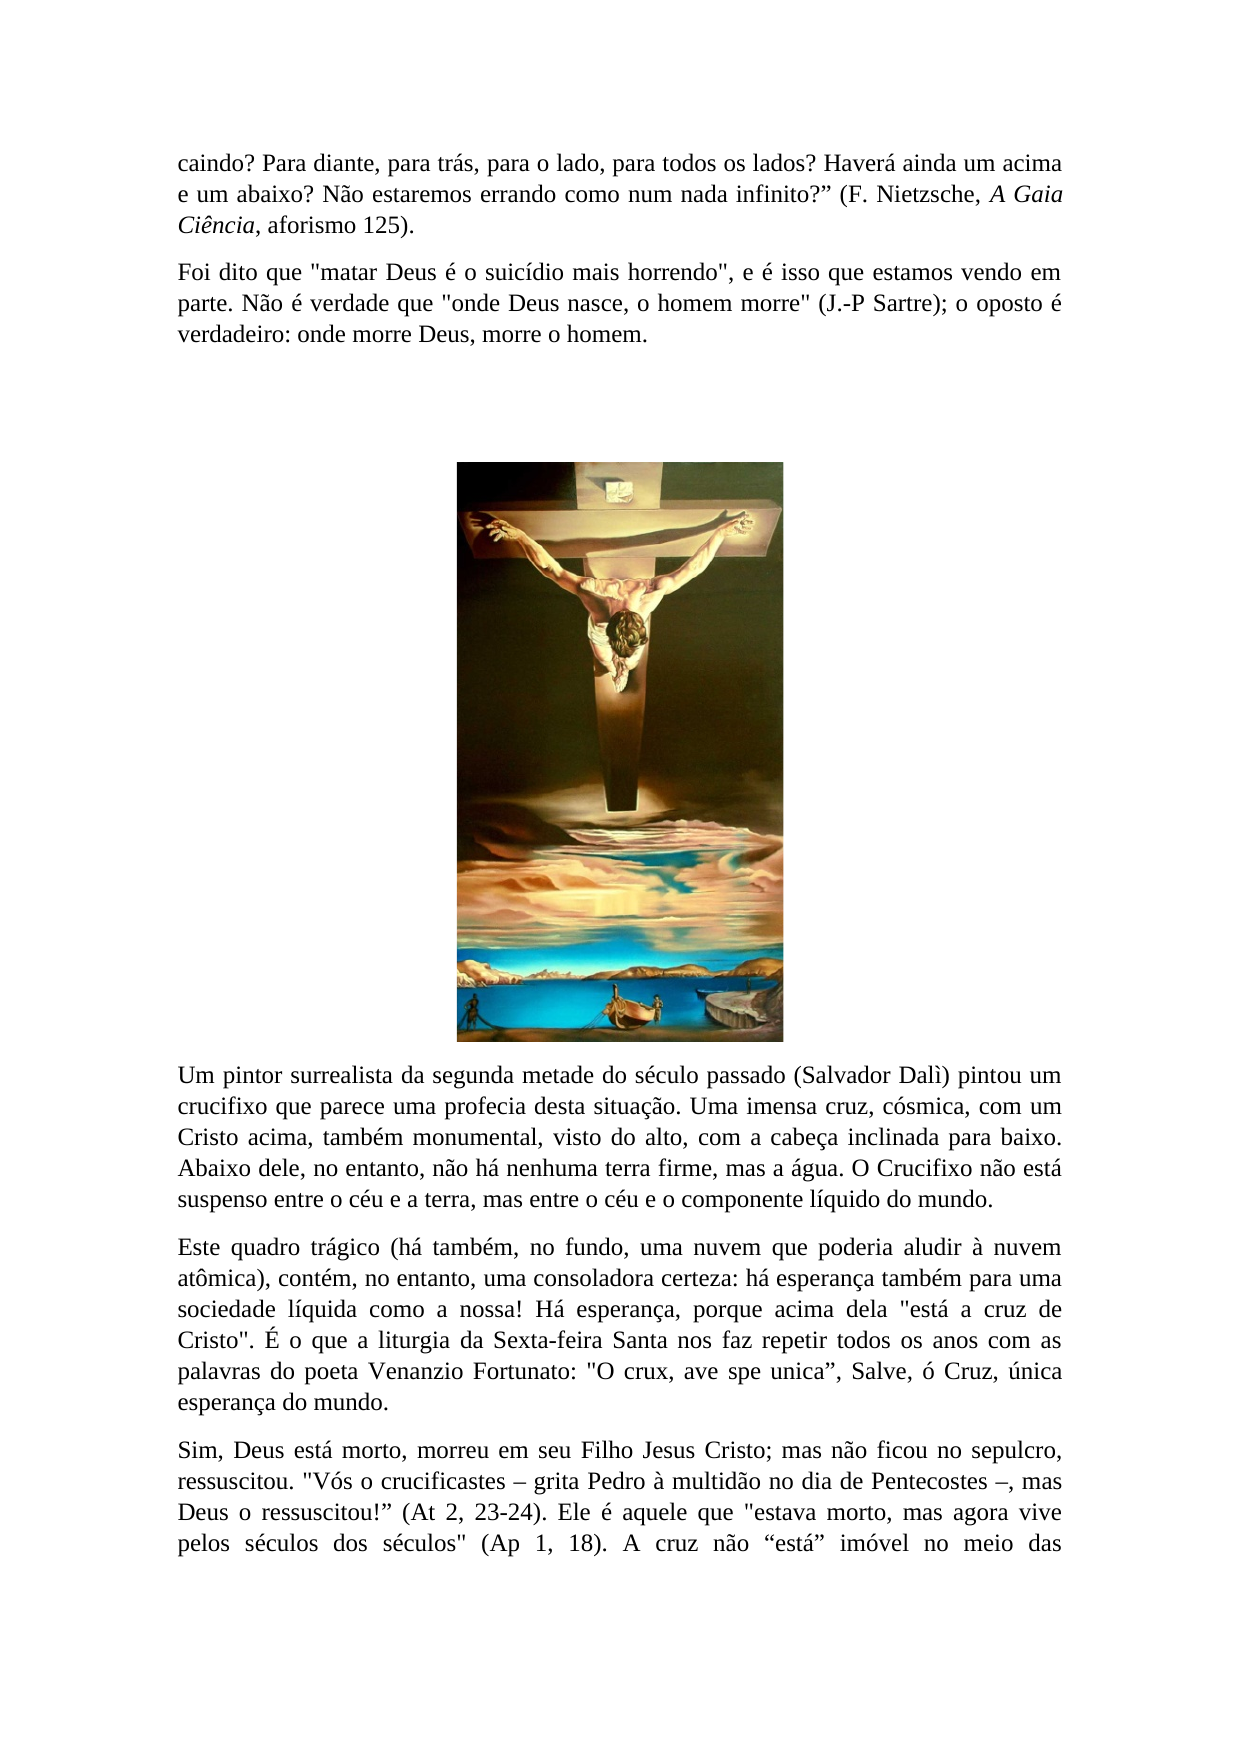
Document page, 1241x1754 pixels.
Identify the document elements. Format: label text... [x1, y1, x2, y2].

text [177, 1435, 1063, 1557]
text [177, 148, 1063, 238]
text Este quadro trágico (há também, no fundo, uma nuvem que poderia aludir à nuvem atômica), contém, no entanto, uma consoladora certeza: há esperança também para uma sociedade líquida como a nossa! Há esperança, porque acima dela "está a cruz de Cristo". É o que a liturgia da Sexta-feira Santa nos faz repetir todos os anos com as palavras do poeta Venanzio Fortunato: "O crux, ave spe unica”, Salve, ó Cruz, única esperança do mundo. [177, 1232, 1063, 1416]
picture [456, 462, 784, 1042]
text Um pintor surrealista da segunda metade do século passado (Salvador Dalì) pintou um crucifixo que parece uma profecia desta situação. Uma imensa cruz, cósmica, com um Cristo acima, também monumental, visto do alto, com a cabeça inclinada para baixo. Abaixo dele, no entanto, não há nenhuma terra firme, mas a água. O Crucifixo não está suspenso entre o céu e a terra, mas entre o céu e o componente líquido do mundo. [177, 1060, 1063, 1213]
text Foi dito que "matar Deus é o suicídio mais horrendo", e é isso que estamos vendo em parte. Não é verdade que "onde Deus nasce, o homem morre" (J.-P Sartre); o oposto é verdadeiro: onde morre Deus, morre o homem. [177, 257, 1063, 348]
picture [665, 987, 676, 993]
